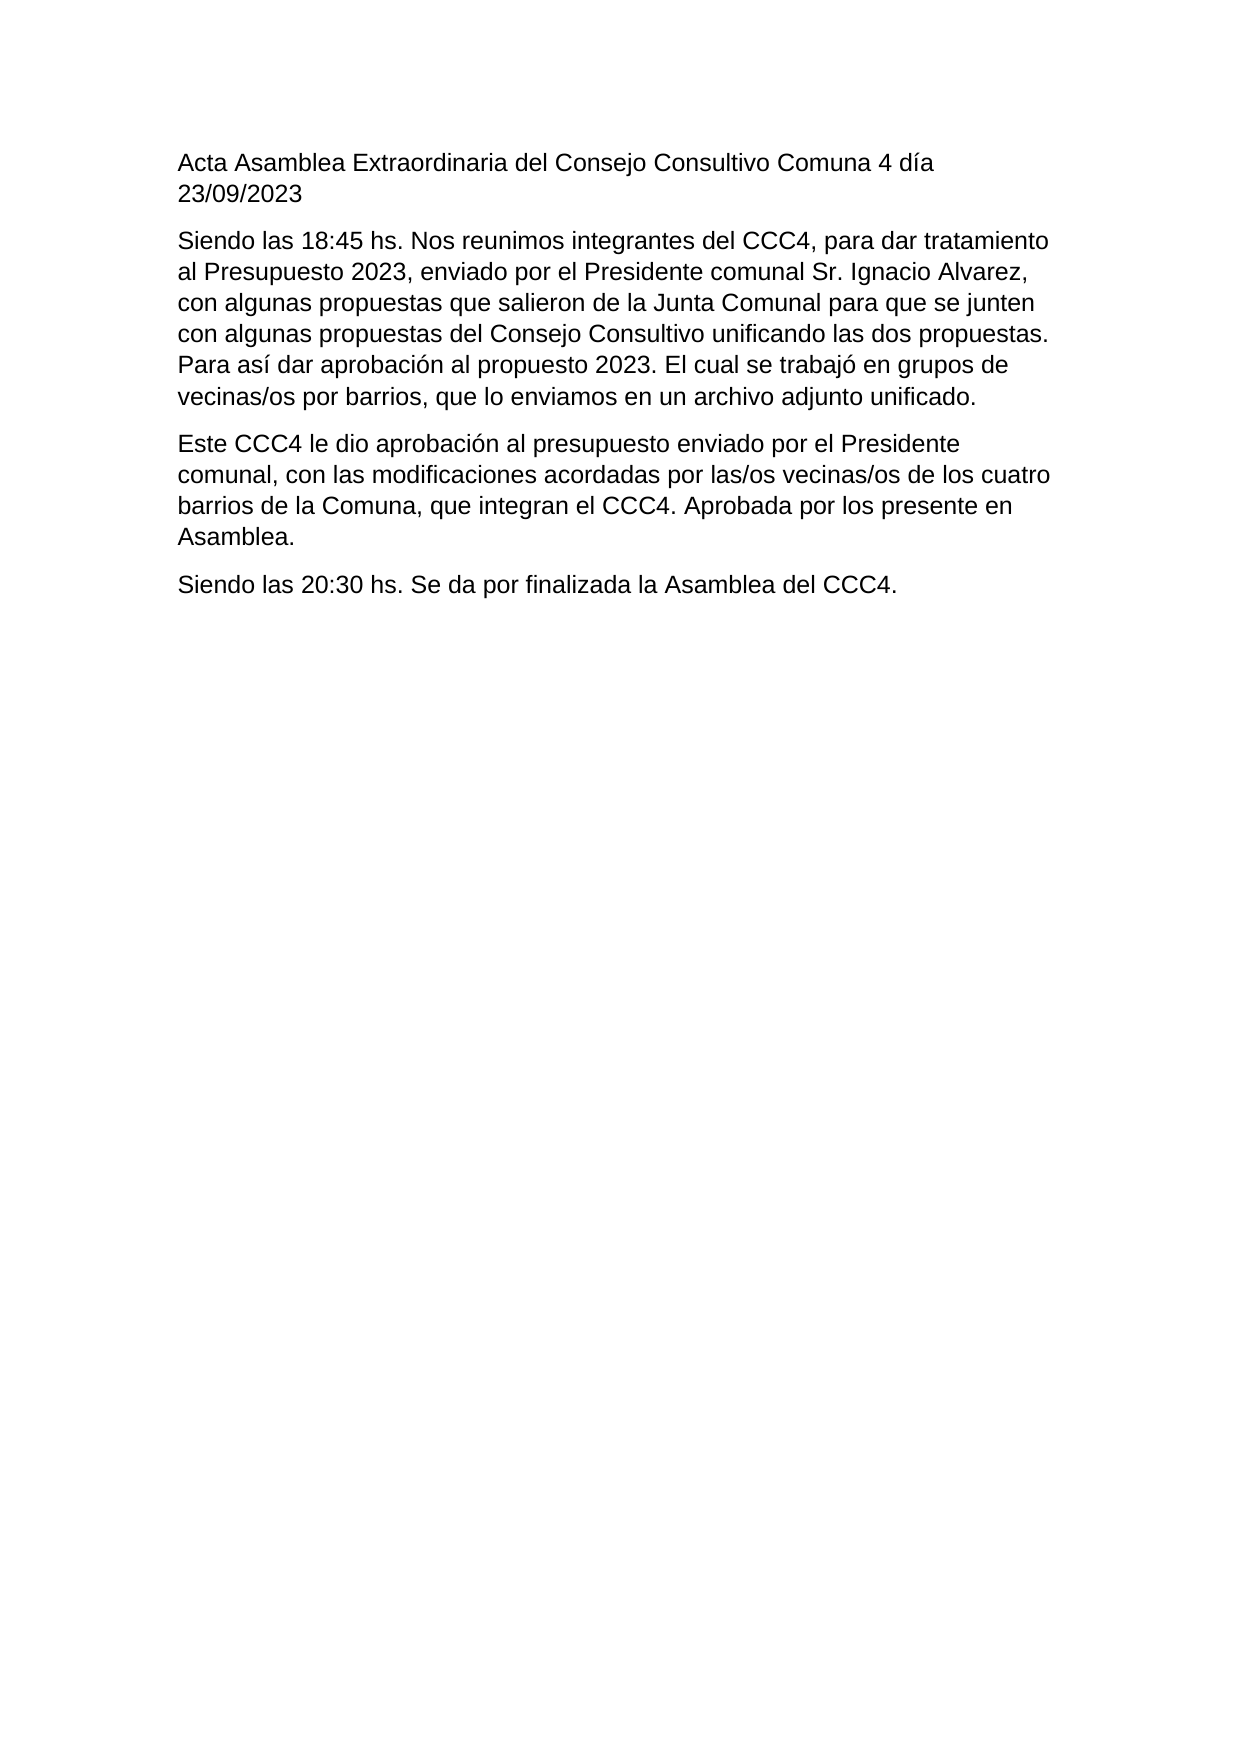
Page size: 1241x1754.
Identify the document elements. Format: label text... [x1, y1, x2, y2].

text Siendo las 20:30 hs. Se da por finalizada la Asamblea del CCC4. [177, 570, 1063, 599]
text Acta Asamblea Extraordinaria del Consejo Consultivo Comuna 4 día 23/09/2023 [177, 148, 1063, 207]
text Este CCC4 le dio aprobación al presupuesto enviado por el Presidente comunal, con las modificaciones acordadas por las/os vecinas/os de los cuatro barrios de la Comuna, que integran el CCC4. Aprobada por los presente en Asamblea. [177, 429, 1063, 551]
text Siendo las 18:45 hs. Nos reunimos integrantes del CCC4, para dar tratamiento al Presupuesto 2023, enviado por el Presidente comunal Sr. Ignacio Alvarez, con algunas propuestas que salieron de la Junta Comunal para que se junten con algunas propuestas del Consejo Consultivo unificando las dos propuestas. Para así dar aprobación al propuesto 2023. El cual se trabajó en grupos de vecinas/os por barrios, que lo enviamos en un archivo adjunto unificado. [177, 226, 1063, 410]
